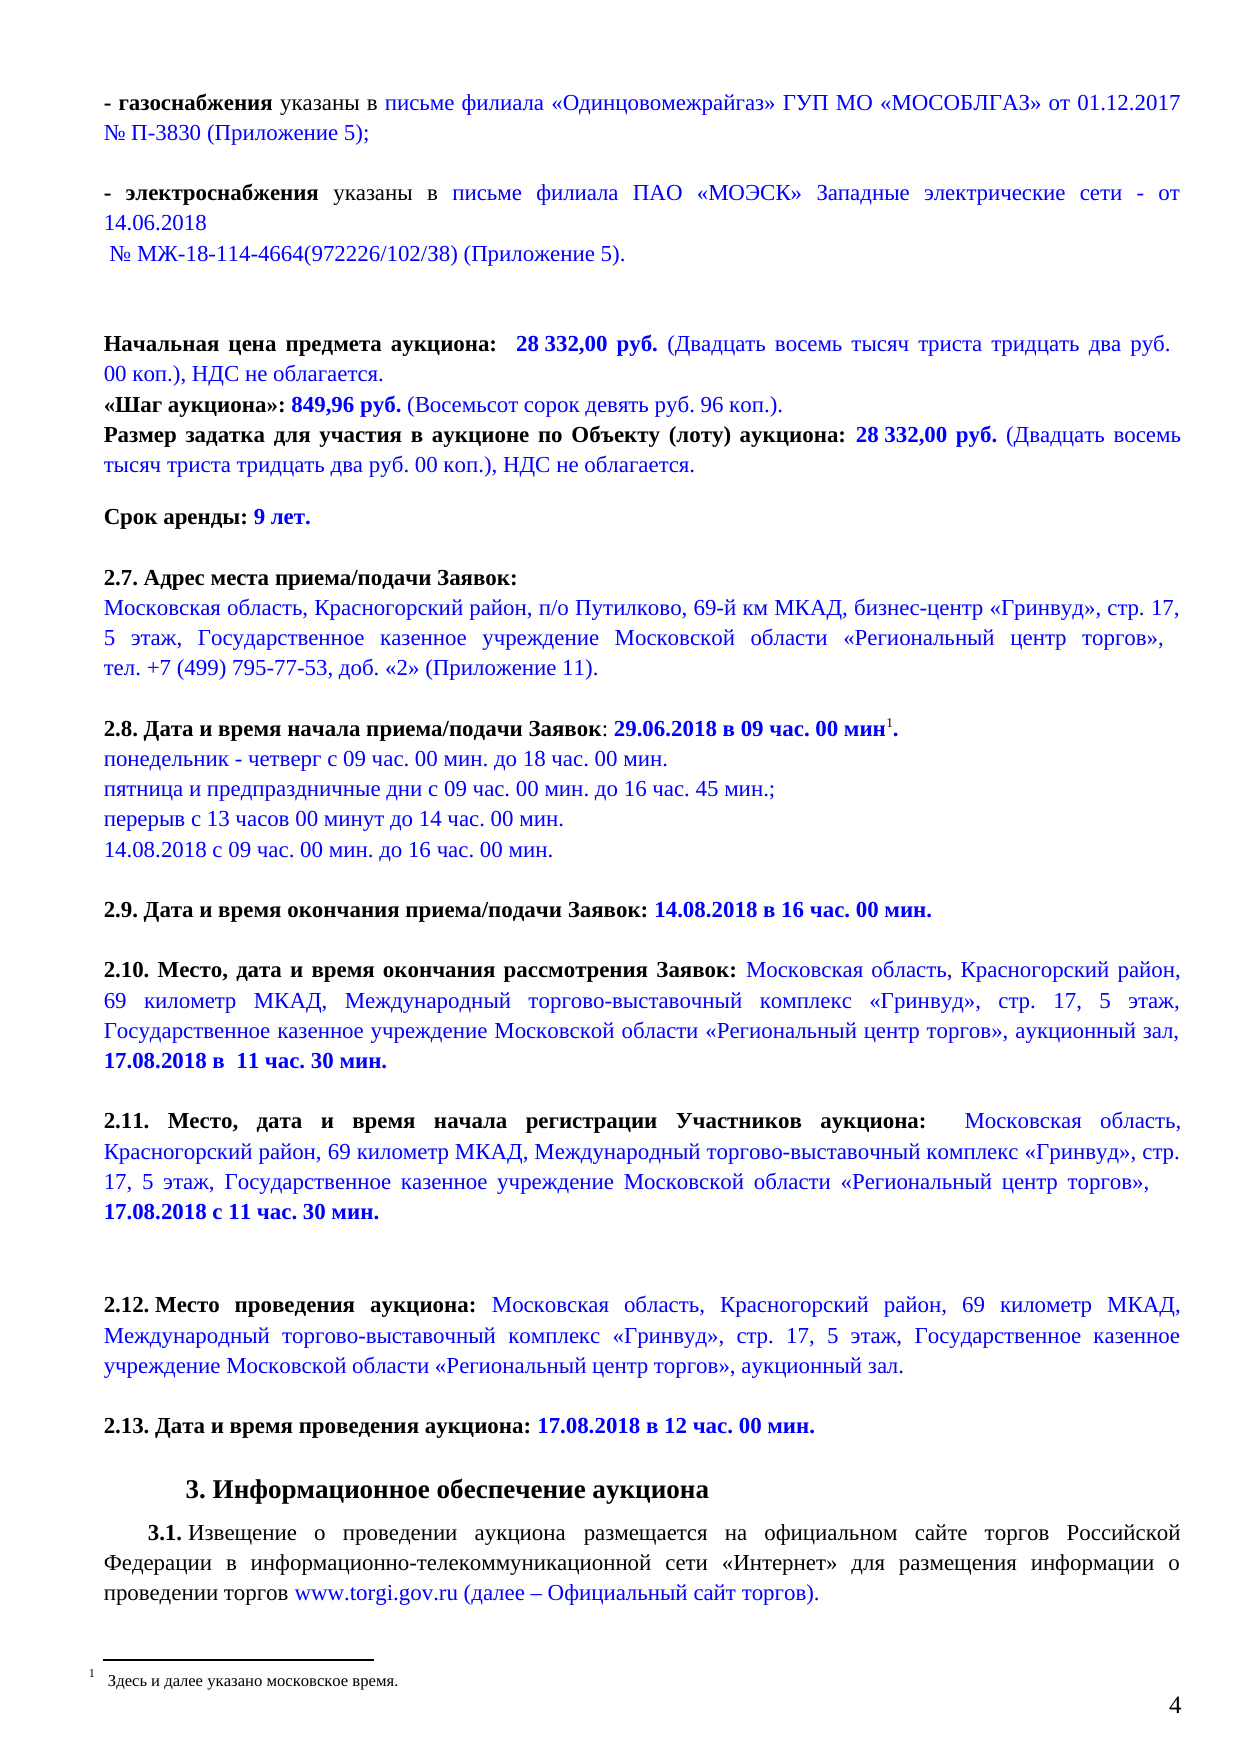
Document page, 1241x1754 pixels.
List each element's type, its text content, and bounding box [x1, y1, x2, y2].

text 2.13. Дата и время проведения аукциона: 17.08.2018 в 12 час. 00 мин. [103, 1412, 1181, 1439]
text Московская область, Красногорский район, п/о Путилково, 69-й км МКАД, бизнес-центр «Гринвуд», стр. 17, 5 этаж, Государственное казенное учреждение Московской области «Региональный центр торгов», тел. +7 (499) 795-77-53, доб. «2» (Приложение 11). [103, 594, 1181, 681]
text 2.12. Место проведения аукциона: Московская область, Красногорский район, 69 километр МКАД, Международный торгово-выставочный комплекс «Гринвуд», стр. 17, 5 этаж, Государственное казенное учреждение Московской области «Региональный центр торгов», аукционный зал. [103, 1292, 1181, 1378]
text 2.7. Адрес места приема/подачи Заявок: [103, 564, 1181, 590]
text 2.8. Дата и время начала приема/подачи Заявок: 29.06.2018 в 09 час. 00 мин. [103, 715, 1181, 741]
text 2.9. Дата и время окончания приема/подачи Заявок: 14.08.2018 в 16 час. 00 мин. [103, 896, 1181, 922]
subtitle 3. Информационное обеспечение аукциона [185, 1473, 1181, 1504]
text пятница и предпраздничные дни с 09 час. 00 мин. до 16 час. 45 мин.; [103, 775, 1181, 802]
text «Шаг аукциона»: 849,96 руб. (Восемьсот сорок девять руб. 96 коп.). [103, 391, 1181, 417]
text Срок аренды: 9 лет. [103, 503, 1181, 530]
text 2.11. Место, дата и время начала регистрации Участников аукциона: Московская область, Красногорский район, 69 километр МКАД, Международный торгово-выставочный комплекс «Гринвуд», стр. 17, 5 этаж, Государственное казенное учреждение Московской области «Региональный центр торгов», 17.08.2018 с 11 час. 30 мин. [103, 1107, 1181, 1224]
text перерыв с 13 часов 00 минут до 14 час. 00 мин. [103, 805, 1181, 832]
text - электроснабжения указаны в письме филиала ПАО «МОЭСК» Западные электрические сети - от 14.06.2018 № МЖ-18-114-4664(972226/102/З8) (Приложение 5). [103, 179, 1181, 266]
text Размер задатка для участия в аукционе по Объекту (лоту) аукциона: 28 332,00 руб. (Двадцать восемь тысяч триста тридцать два руб. 00 коп.), НДС не облагается. [103, 421, 1181, 477]
text - газоснабжения указаны в письме филиала «Одинцовомежрайгаз» ГУП МО «МОСОБЛГАЗ» от 01.12.2017 № П-3830 (Приложение 5); [103, 89, 1181, 145]
text 14.08.2018 с 09 час. 00 мин. до 16 час. 00 мин. [103, 836, 1181, 862]
text понедельник - четверг с 09 час. 00 мин. до 18 час. 00 мин. [103, 745, 1181, 771]
text 3.1. Извещение о проведении аукциона размещается на официальном сайте торгов Российской Федерации в информационно-телекоммуникационной сети «Интернет» для размещения информации о проведении торгов www.torgi.gov.ru (далее – Официальный сайт торгов). [103, 1519, 1181, 1606]
text 2.10. Место, дата и время окончания рассмотрения Заявок: Московская область, Красногорский район, 69 километр МКАД, Международный торгово-выставочный комплекс «Гринвуд», стр. 17, 5 этаж, Государственное казенное учреждение Московской области «Региональный центр торгов», аукционный зал, 17.08.2018 в 11 час. 30 мин. [103, 956, 1181, 1073]
text Начальная цена предмета аукциона: 28 332,00 руб. (Двадцать восемь тысяч триста тридцать два руб. 00 коп.), НДС не облагается. [103, 330, 1181, 387]
